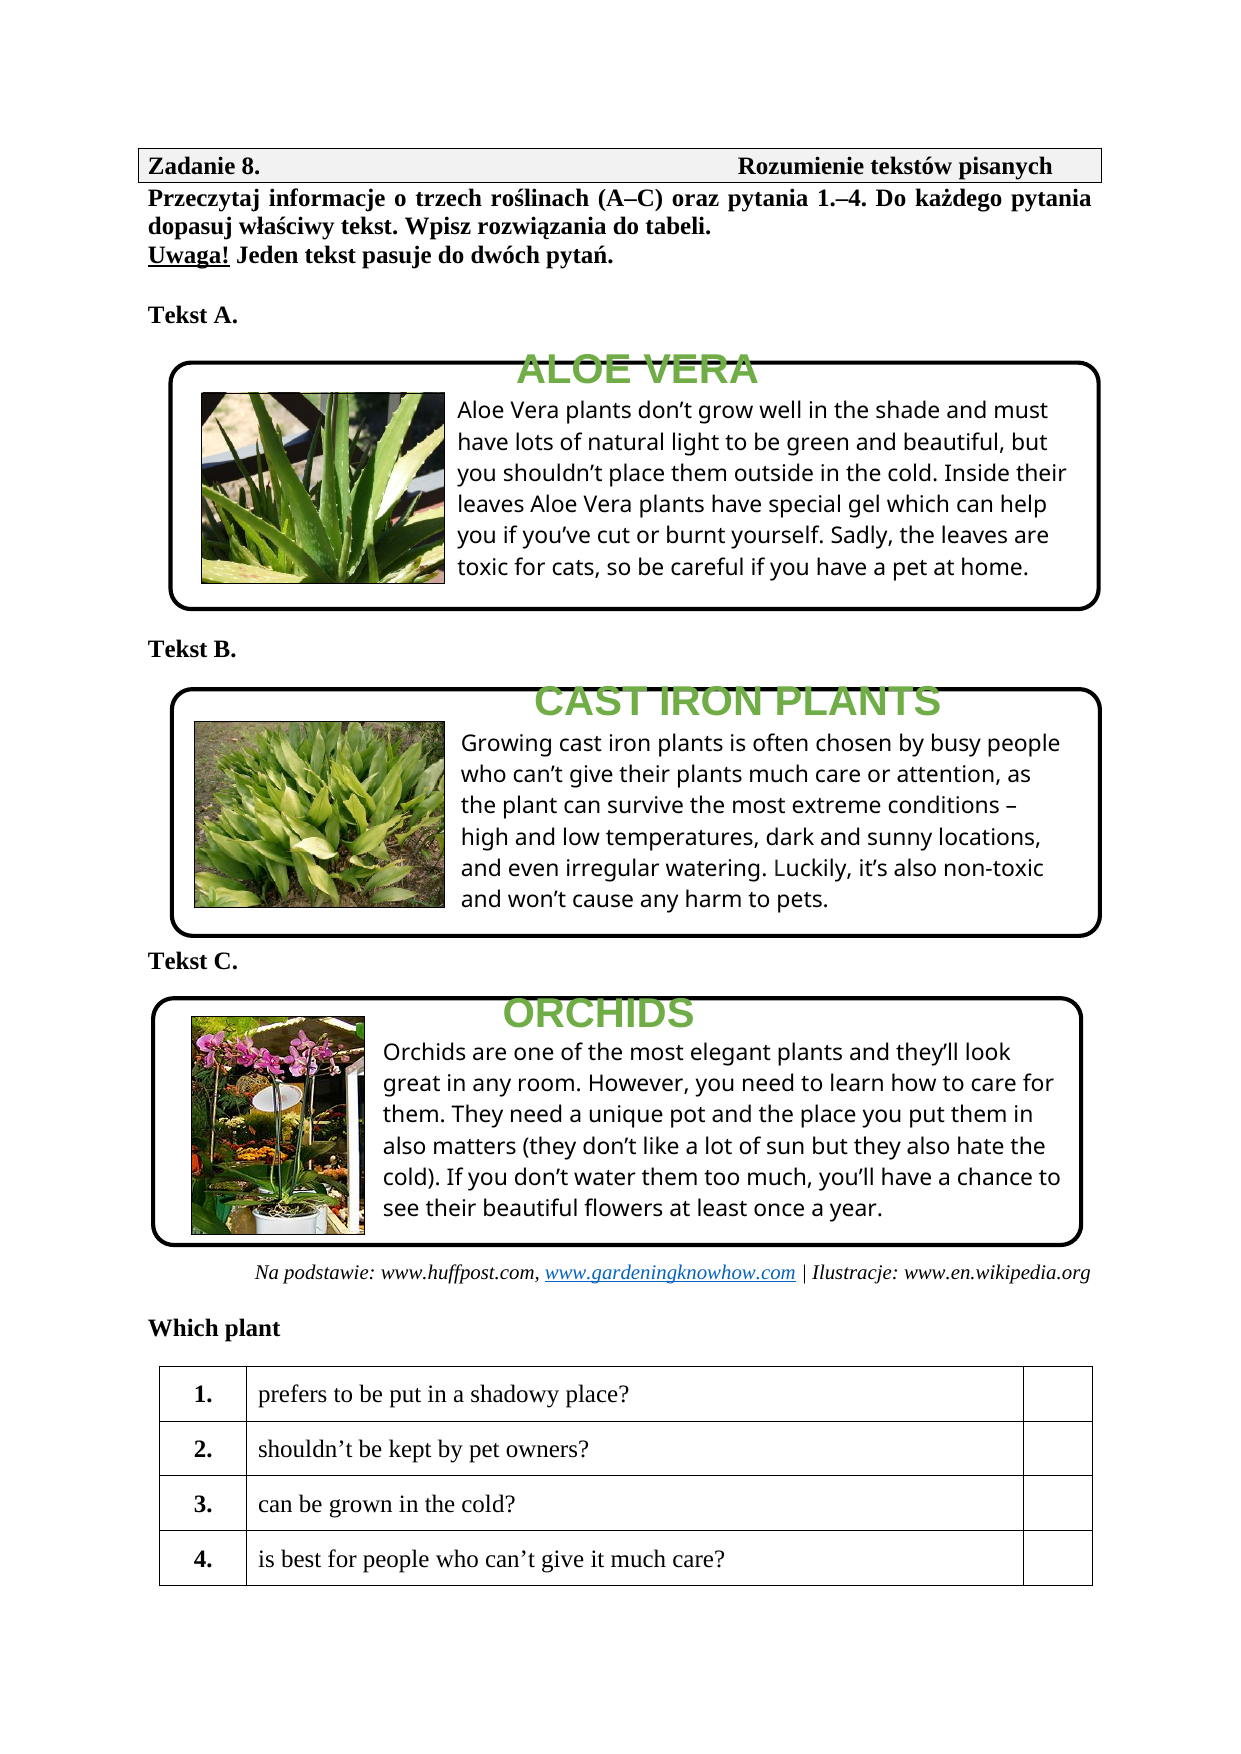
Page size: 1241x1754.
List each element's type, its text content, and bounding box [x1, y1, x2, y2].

table_cell [1024, 1422, 1092, 1475]
table_cell 2. [160, 1422, 246, 1475]
table_cell is best for people who can’t give it much care? [247, 1531, 1023, 1585]
text Tekst B. [148, 634, 1093, 663]
table_header prefers to be put in a shadowy place? [247, 1367, 1023, 1421]
table_cell 4. [160, 1531, 246, 1585]
text Przeczytaj informacje o trzech roślinach (A–C) oraz pytania 1.–4. Do każdego pytania dopasuj właściwy tekst. Wpisz rozwiązania do tabeli. [148, 183, 1093, 240]
text Zadanie 8. Rozumienie tekstów pisanych [139, 149, 1101, 182]
table_cell 3. [160, 1476, 246, 1530]
table_cell [1024, 1531, 1092, 1585]
table_header 1. [160, 1367, 246, 1421]
table_cell can be grown in the cold? [247, 1476, 1023, 1530]
picture [192, 1017, 364, 1234]
text Tekst C. [148, 946, 1093, 975]
table_header [1024, 1367, 1092, 1421]
text Tekst A. [148, 300, 1093, 329]
text Uwaga! Jeden tekst pasuje do dwóch pytań. [148, 240, 1093, 269]
table_cell shouldn’t be kept by pet owners? [247, 1422, 1023, 1475]
text Na podstawie: www.huffpost.com, www.gardeningknowhow.com | Ilustracje: www.en.wikipedia.org [148, 1260, 1093, 1284]
table_cell [1024, 1476, 1092, 1530]
text Which plant [148, 1313, 1093, 1342]
picture [195, 722, 444, 907]
picture [202, 394, 444, 583]
